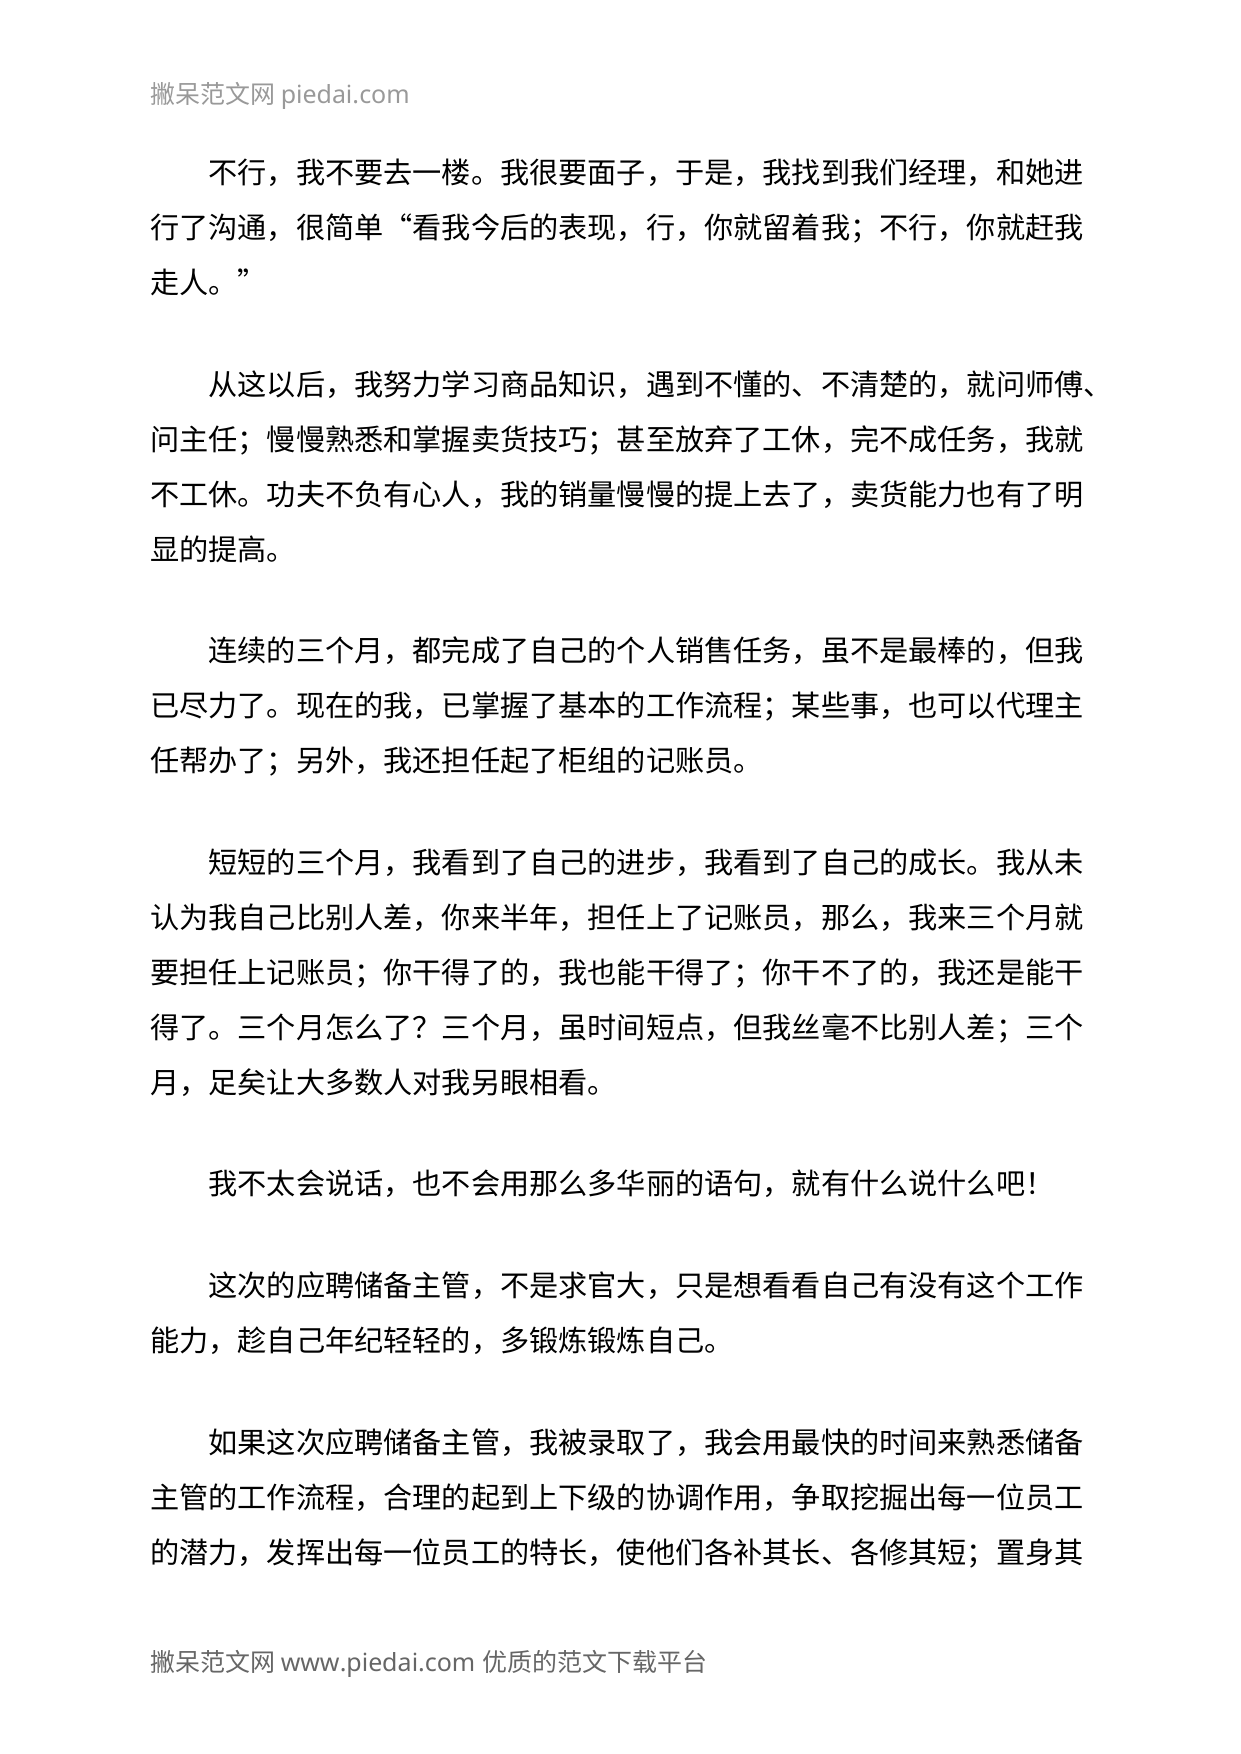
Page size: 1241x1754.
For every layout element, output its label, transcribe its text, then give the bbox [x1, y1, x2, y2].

text 短短的三个月，我看到了自己的进步，我看到了自己的成长。我从未认为我自己比别人差，你来半年，担任上了记账员，那么，我来三个月就要担任上记账员；你干得了的，我也能干得了；你干不了的，我还是能干得了。三个月怎么了？三个月，虽时间短点，但我丝毫不比别人差；三个月，足矣让大多数人对我另眼相看。 [150, 839, 1090, 1101]
text 这次的应聘储备主管，不是求官大，只是想看看自己有没有这个工作能力，趁自己年纪轻轻的，多锻炼锻炼自己。 [150, 1263, 1090, 1360]
text 连续的三个月，都完成了自己的个人销售任务，虽不是最棒的，但我已尽力了。现在的我，已掌握了基本的工作流程；某些事，也可以代理主任帮办了；另外，我还担任起了柜组的记账员。 [150, 628, 1090, 780]
text 从这以后，我努力学习商品知识，遇到不懂的、不清楚的，就问师傅、问主任；慢慢熟悉和掌握卖货技巧；甚至放弃了工休，完不成任务，我就不工休。功夫不负有心人，我的销量慢慢的提上去了，卖货能力也有了明显的提高。 [150, 362, 1090, 568]
text 我不太会说话，也不会用那么多华丽的语句，就有什么说什么吧！ [150, 1161, 1090, 1203]
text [150, 1419, 1090, 1571]
text 不行，我不要去一楼。我很要面子，于是，我找到我们经理，和她进行了沟通，很简单“看我今后的表现，行，你就留着我；不行，你就赶我走人。” [150, 150, 1090, 302]
